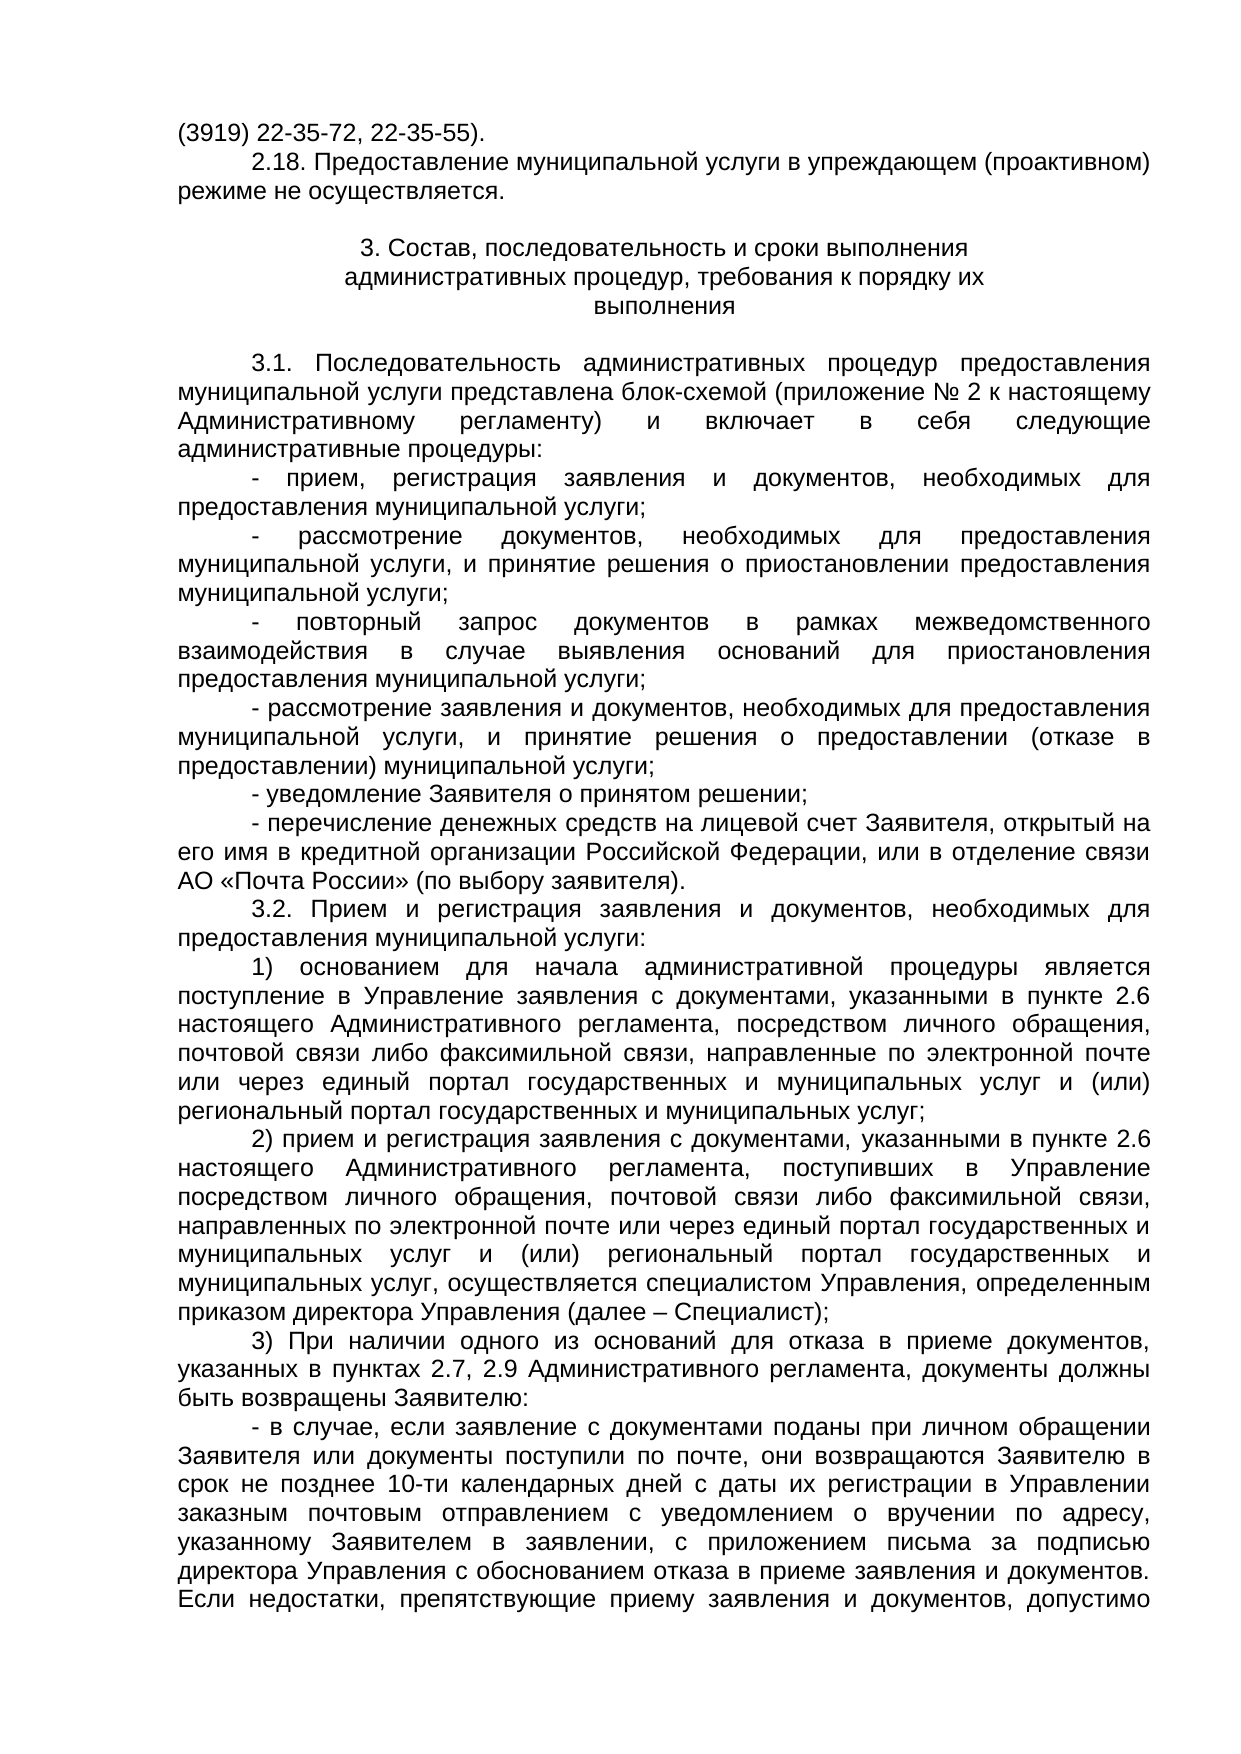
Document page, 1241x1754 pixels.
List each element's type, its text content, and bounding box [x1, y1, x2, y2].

text - перечисление денежных средств на лицевой счет Заявителя, открытый на его имя в кредитной организации Российской Федерации, или в отделение связи АО «Почта России» (по выбору заявителя). [177, 808, 1152, 894]
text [177, 118, 1152, 147]
text 2) прием и регистрация заявления с документами, указанными в пункте 2.6 настоящего Административного регламента, поступивших в Управление посредством личного обращения, почтовой связи либо факсимильной связи, направленных по электронной почте или через единый портал государственных и муниципальных услуг и (или) региональный портал государственных и муниципальных услуг, осуществляется специалистом Управления, определенным приказом директора Управления (далее – Специалист); [177, 1124, 1152, 1326]
text - повторный запрос документов в рамках межведомственного взаимодействия в случае выявления оснований для приостановления предоставления муниципальной услуги; [177, 607, 1152, 693]
text 3.2. Прием и регистрация заявления и документов, необходимых для предоставления муниципальной услуги: [177, 894, 1152, 952]
text административных процедур, требования к порядку их [177, 262, 1152, 291]
text 2.18. Предоставление муниципальной услуги в упреждающем (проактивном) режиме не осуществляется. [177, 147, 1152, 204]
text - прием, регистрация заявления и документов, необходимых для предоставления муниципальной услуги; [177, 463, 1152, 521]
text 3. Состав, последовательность и сроки выполнения [177, 233, 1152, 262]
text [177, 1412, 1152, 1613]
text - уведомление Заявителя о принятом решении; [177, 779, 1152, 808]
text выполнения [177, 291, 1152, 319]
text 3) При наличии одного из оснований для отказа в приеме документов, указанных в пунктах 2.7, 2.9 Административного регламента, документы должны быть возвращены Заявителю: [177, 1326, 1152, 1412]
text - рассмотрение заявления и документов, необходимых для предоставления муниципальной услуги, и принятие решения о предоставлении (отказе в предоставлении) муниципальной услуги; [177, 693, 1152, 779]
text 1) основанием для начала административной процедуры является поступление в Управление заявления с документами, указанными в пункте 2.6 настоящего Административного регламента, посредством личного обращения, почтовой связи либо факсимильной связи, направленные по электронной почте или через единый портал государственных и муниципальных услуг и (или) региональный портал государственных и муниципальных услуг; [177, 952, 1152, 1124]
text 3.1. Последовательность административных процедур предоставления муниципальной услуги представлена блок-схемой (приложение № 2 к настоящему Административному регламенту) и включает в себя следующие административные процедуры: [177, 348, 1152, 463]
text - рассмотрение документов, необходимых для предоставления муниципальной услуги, и принятие решения о приостановлении предоставления муниципальной услуги; [177, 521, 1152, 607]
